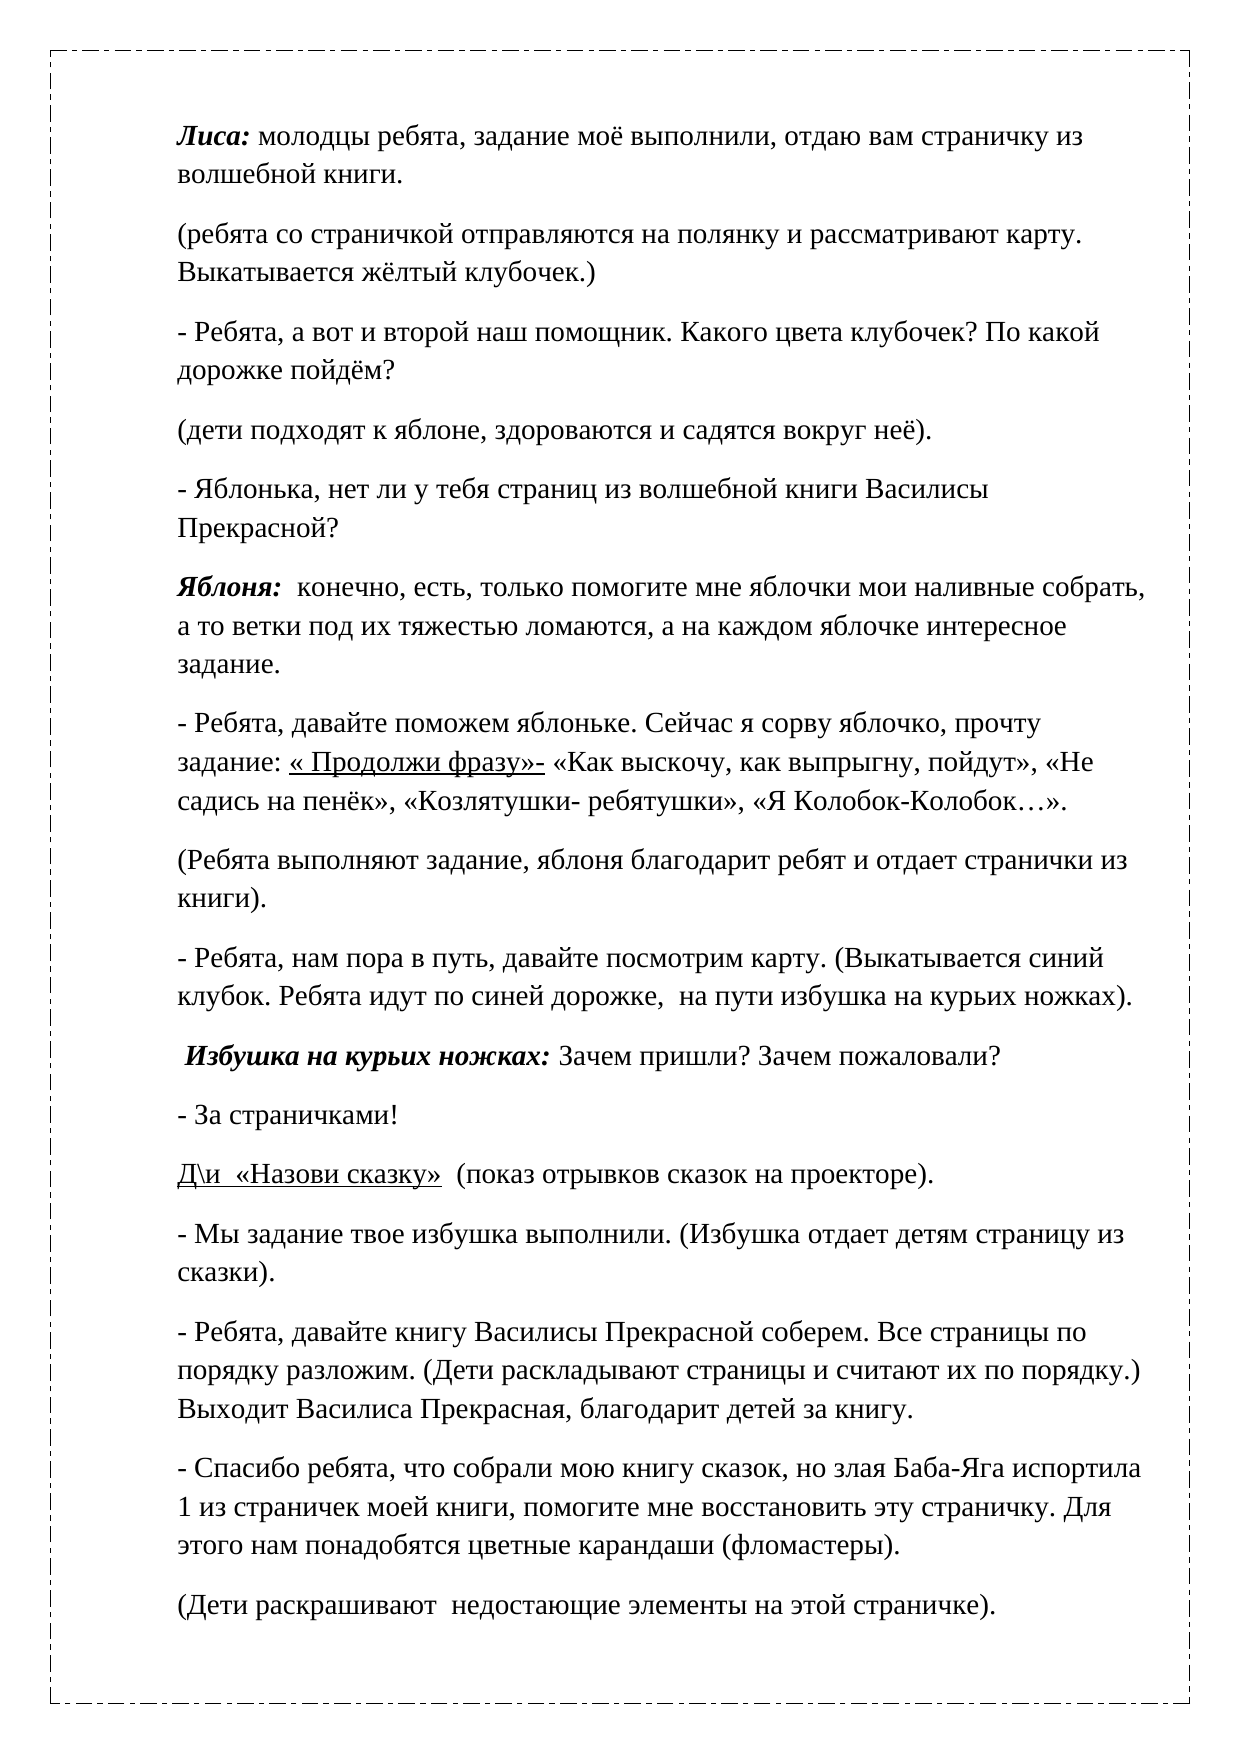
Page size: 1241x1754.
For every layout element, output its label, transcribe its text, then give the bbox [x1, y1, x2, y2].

text (Дети раскрашивают недостающие элементы на этой страничке). [177, 1587, 1152, 1620]
text - Ребята, давайте поможем яблоньке. Сейчас я сорву яблочко, прочту задание: « Продолжи фразу»- «Как выскочу, как выпрыгну, пойдут», «Не садись на пенёк», «Козлятушки- ребятушки», «Я Колобок-Колобок…». [177, 706, 1152, 816]
text Лиса: молодцы ребята, задание моё выполнили, отдаю вам страничку из волшебной книги. [177, 118, 1152, 190]
text (ребята со страничкой отправляются на полянку и рассматривают карту. Выкатывается жёлтый клубочек.) [177, 216, 1152, 288]
text Д\и «Назови сказку» (показ отрывков сказок на проекторе). [177, 1157, 1152, 1190]
text - За страничками! [177, 1097, 1152, 1131]
text - Ребята, нам пора в путь, давайте посмотрим карту. (Выкатывается синий клубок. Ребята идут по синей дорожке, на пути избушка на курьих ножках). [177, 940, 1152, 1012]
text (Ребята выполняют задание, яблоня благодарит ребят и отдает странички из книги). [177, 842, 1152, 914]
text - Яблонька, нет ли у тебя страниц из волшебной книги Василисы Прекрасной? [177, 471, 1152, 543]
text (дети подходят к яблоне, здороваются и садятся вокруг неё). [177, 412, 1152, 445]
text Избушка на курьих ножках: Зачем пришли? Зачем пожаловали? [177, 1038, 1152, 1071]
text - Спасибо ребята, что собрали мою книгу сказок, но злая Баба-Яга испортила 1 из страничек моей книги, помогите мне восстановить эту страничку. Для этого нам понадобятся цветные карандаши (фломастеры). [177, 1450, 1152, 1561]
text - Мы задание твое избушка выполнили. (Избушка отдает детям страницу из сказки). [177, 1216, 1152, 1288]
text - Ребята, давайте книгу Василисы Прекрасной соберем. Все страницы по порядку разложим. (Дети раскладывают страницы и считают их по порядку.) Выходит Василиса Прекрасная, благодарит детей за книгу. [177, 1314, 1152, 1424]
text Яблоня: конечно, есть, только помогите мне яблочки мои наливные собрать, а то ветки под их тяжестью ломаются, а на каждом яблочке интересное задание. [177, 569, 1152, 680]
text - Ребята, а вот и второй наш помощник. Какого цвета клубочек? По какой дорожке пойдём? [177, 314, 1152, 386]
